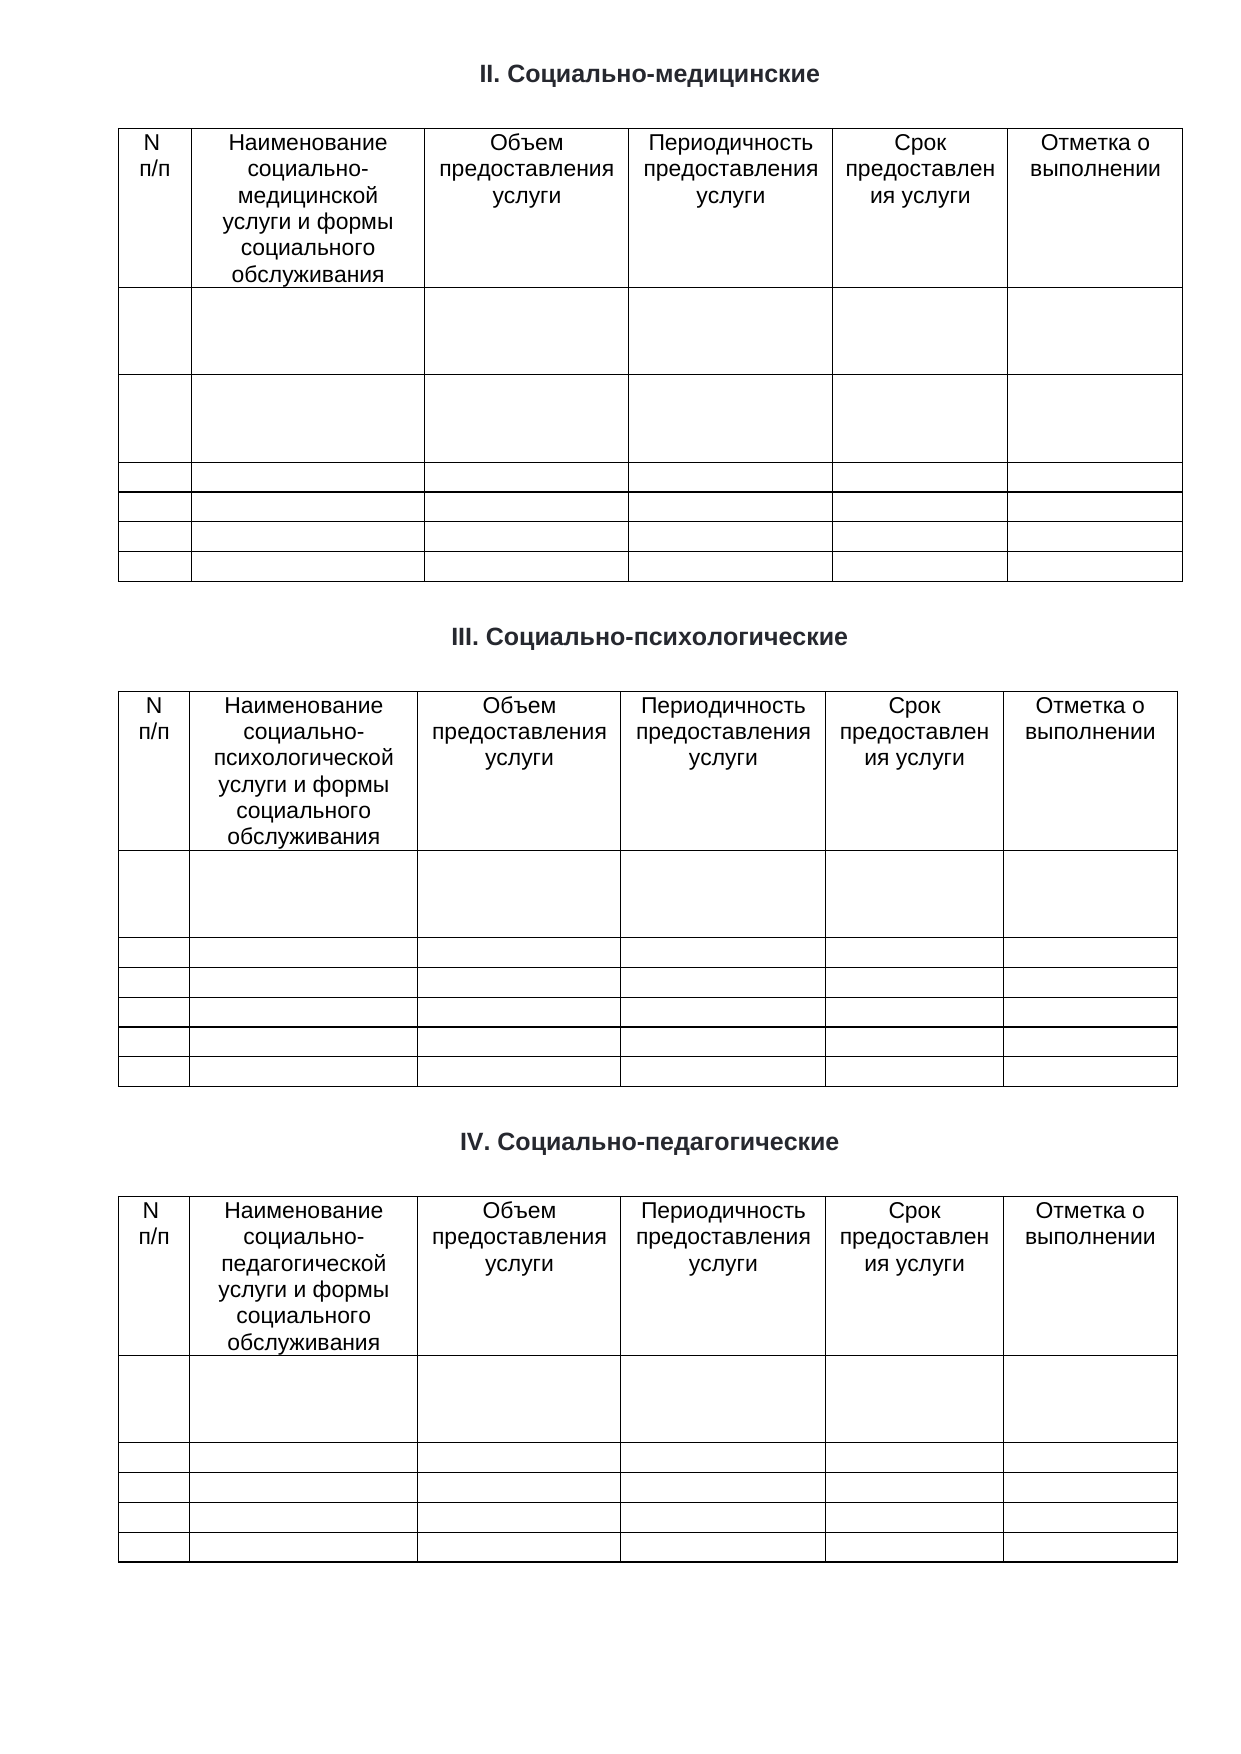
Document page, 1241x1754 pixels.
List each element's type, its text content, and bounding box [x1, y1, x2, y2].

table_cell [192, 552, 424, 581]
table_cell [826, 1503, 1003, 1532]
table_cell [826, 998, 1003, 1026]
table_cell [190, 968, 417, 997]
table_cell [425, 288, 628, 374]
table_cell [833, 375, 1007, 462]
table_cell [190, 1503, 417, 1532]
table_cell [119, 1473, 189, 1502]
table_cell [119, 968, 189, 997]
table_cell [833, 522, 1007, 551]
table_cell [119, 1057, 189, 1086]
table_cell [1004, 1443, 1177, 1472]
table_cell [119, 1028, 189, 1056]
table_cell [425, 463, 628, 491]
table_cell [1004, 998, 1177, 1026]
table_cell [418, 851, 620, 937]
table_cell [1008, 552, 1182, 581]
table_cell [425, 493, 628, 521]
table_cell [1004, 1503, 1177, 1532]
table_cell [418, 998, 620, 1026]
table_cell [190, 998, 417, 1026]
table_cell [190, 1443, 417, 1472]
table_cell [190, 1473, 417, 1502]
table_cell [621, 1443, 825, 1472]
table_cell [826, 851, 1003, 937]
table_cell [621, 851, 825, 937]
table_cell [833, 288, 1007, 374]
table_cell [192, 375, 424, 462]
text II. Социально-медицинские [118, 59, 1181, 88]
table_cell [1008, 375, 1182, 462]
text III. Социально-психологические [118, 622, 1181, 651]
table_cell [826, 1443, 1003, 1472]
table_cell [1004, 1057, 1177, 1086]
table_cell [826, 1028, 1003, 1056]
table_cell [119, 938, 189, 967]
table_cell [833, 493, 1007, 521]
table_header N п/п [119, 692, 189, 850]
table_header Наименование социально-педагогической услуги и формы социального обслуживания [190, 1197, 417, 1355]
table_cell [1008, 493, 1182, 521]
table_cell [1008, 463, 1182, 491]
table_header Отметка о выполнении [1008, 129, 1182, 287]
table_header Наименование социально-психологической услуги и формы социального обслуживания [190, 692, 417, 850]
table_header Периодичность предоставления услуги [621, 692, 825, 850]
table_cell [629, 375, 832, 462]
table_cell [621, 968, 825, 997]
table_cell [1004, 968, 1177, 997]
table_cell [1004, 1356, 1177, 1442]
table_cell [826, 1533, 1003, 1561]
table_header Объем предоставления услуги [425, 129, 628, 287]
table_cell [1004, 1473, 1177, 1502]
table_header Наименование социально-медицинской услуги и формы социального обслуживания [192, 129, 424, 287]
table_header Периодичность предоставления услуги [629, 129, 832, 287]
table_cell [629, 522, 832, 551]
table_cell [418, 938, 620, 967]
table_cell [190, 938, 417, 967]
table_cell [192, 493, 424, 521]
table_cell [425, 522, 628, 551]
table_cell [119, 1533, 189, 1561]
table_cell [621, 1356, 825, 1442]
table_cell [119, 463, 191, 491]
table_cell [119, 998, 189, 1026]
table_cell [1008, 522, 1182, 551]
table_cell [418, 1028, 620, 1056]
table_cell [1004, 1533, 1177, 1561]
table_cell [621, 1473, 825, 1502]
table_cell [192, 288, 424, 374]
table_cell [418, 1473, 620, 1502]
table_cell [621, 1057, 825, 1086]
table_cell [119, 375, 191, 462]
table_header N п/п [119, 129, 191, 287]
table_cell [629, 552, 832, 581]
table_cell [119, 288, 191, 374]
table_cell [119, 552, 191, 581]
table_cell [190, 1533, 417, 1561]
table_cell [826, 1473, 1003, 1502]
table_cell [418, 1356, 620, 1442]
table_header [826, 1197, 1003, 1355]
table_header Объем предоставления услуги [418, 692, 620, 850]
table_header Срок предоставления услуги [826, 692, 1003, 850]
table_cell [119, 1503, 189, 1532]
table_cell [119, 493, 191, 521]
table_cell [190, 1028, 417, 1056]
table_cell [418, 1057, 620, 1086]
table_cell [190, 1356, 417, 1442]
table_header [418, 1197, 620, 1355]
table_cell [192, 463, 424, 491]
table_cell [1004, 1028, 1177, 1056]
table_header N п/п [119, 1197, 189, 1355]
table_cell [425, 552, 628, 581]
table_cell [418, 1533, 620, 1561]
table_cell [629, 463, 832, 491]
table_cell [621, 998, 825, 1026]
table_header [1004, 1197, 1177, 1355]
table_cell [621, 1503, 825, 1532]
table_cell [621, 938, 825, 967]
table_cell [418, 1443, 620, 1472]
table_cell [826, 968, 1003, 997]
table_cell [826, 938, 1003, 967]
table_cell [119, 851, 189, 937]
table_header Отметка о выполнении [1004, 692, 1177, 850]
table_cell [629, 493, 832, 521]
table_cell [833, 552, 1007, 581]
table_cell [192, 522, 424, 551]
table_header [621, 1197, 825, 1355]
text IV. Социально-педагогические [118, 1127, 1181, 1156]
table_cell [1004, 938, 1177, 967]
table_cell [425, 375, 628, 462]
table_cell [826, 1057, 1003, 1086]
table_cell [833, 463, 1007, 491]
table_cell [119, 522, 191, 551]
table_cell [119, 1443, 189, 1472]
table_cell [1008, 288, 1182, 374]
table_cell [621, 1533, 825, 1561]
table_cell [629, 288, 832, 374]
table_cell [190, 1057, 417, 1086]
table_cell [826, 1356, 1003, 1442]
table_cell [418, 968, 620, 997]
table_cell [418, 1503, 620, 1532]
table_cell [1004, 851, 1177, 937]
table_cell [621, 1028, 825, 1056]
table_header Срок предоставления услуги [833, 129, 1007, 287]
table_cell [119, 1356, 189, 1442]
table_cell [190, 851, 417, 937]
